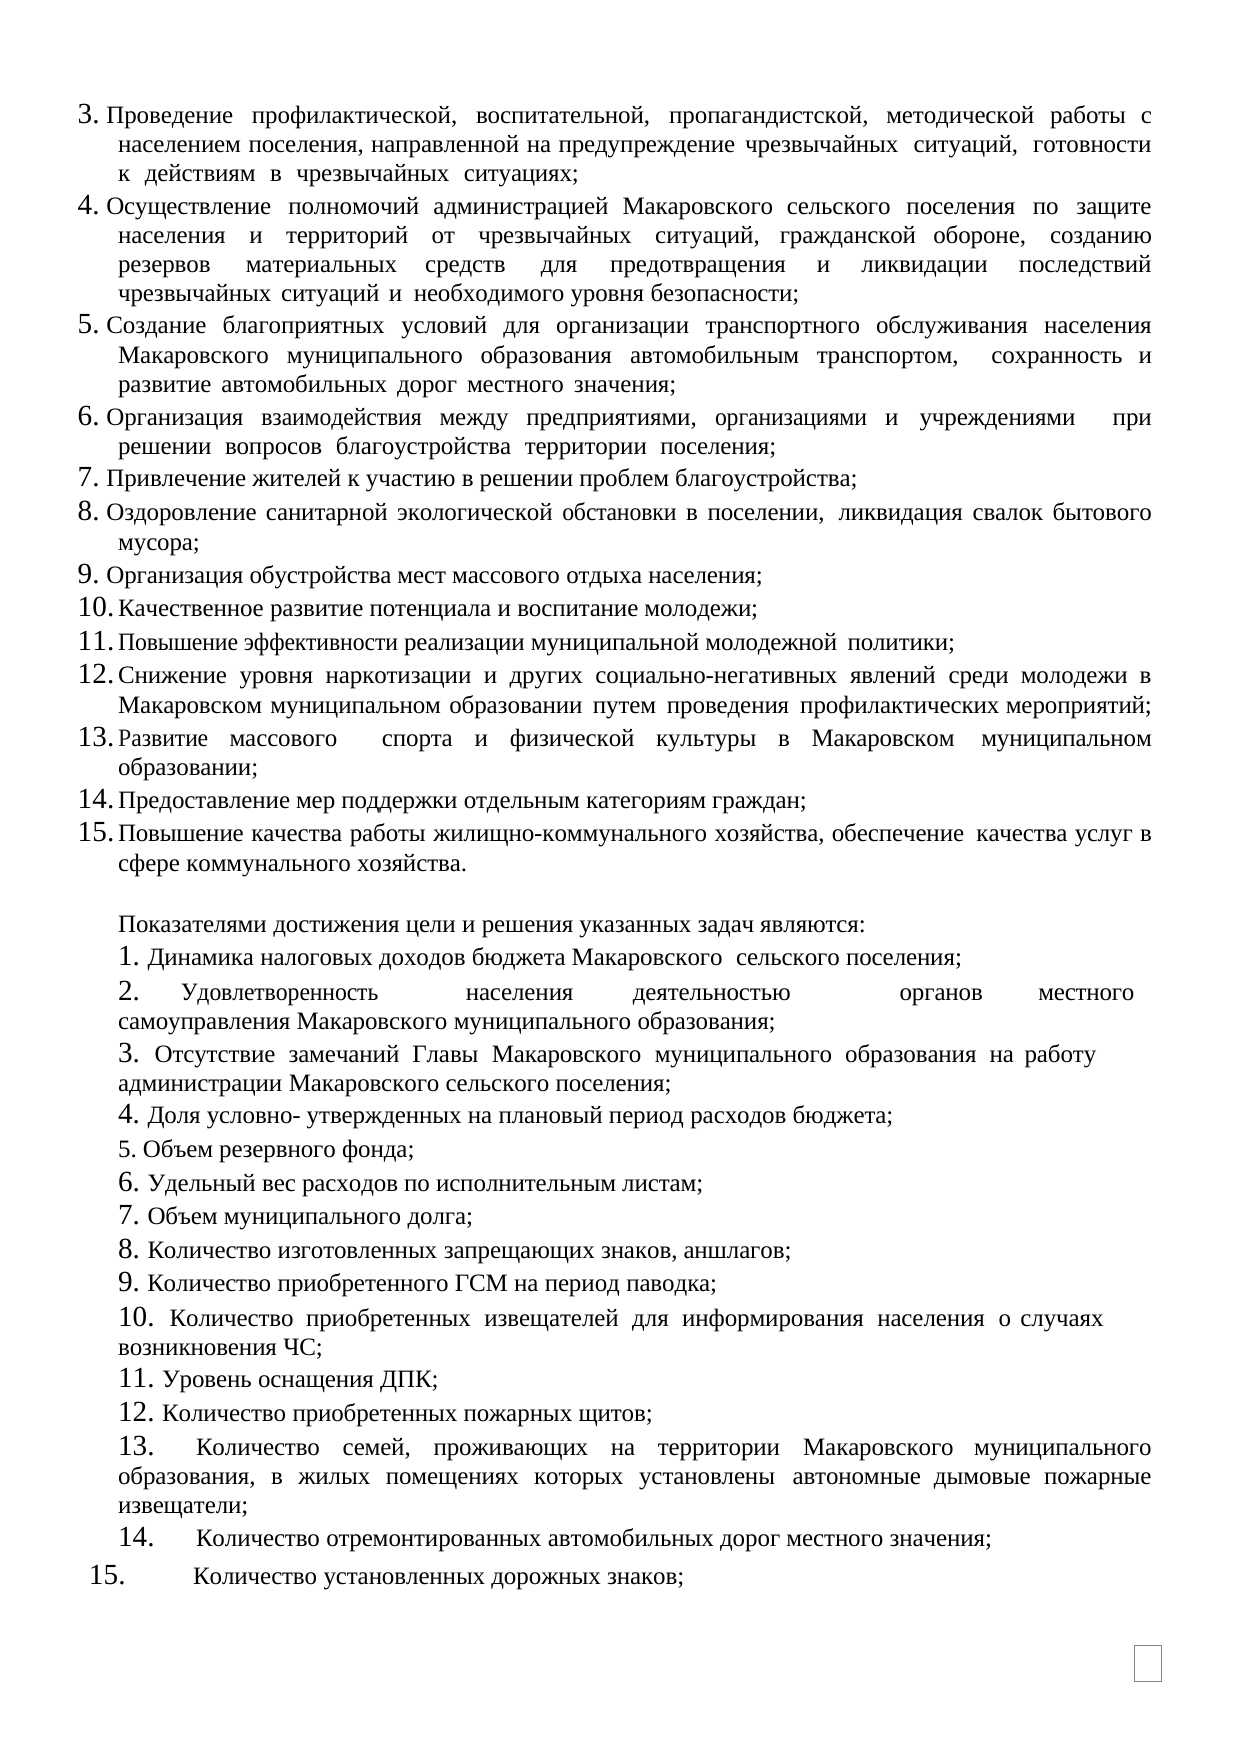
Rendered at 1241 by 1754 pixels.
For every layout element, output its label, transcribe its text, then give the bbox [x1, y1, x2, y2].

list Осуществление полномочий администрацией Макаровского сельского поселения по защите населения и территорий от чрезвычайных ситуаций, гражданской обороне, созданию резервов материальных средств для предотвращения и ликвидации последствий чрезвычайных ситуаций и необходимого уровня безопасности; [77, 187, 1152, 307]
text Показателями достижения цели и решения указанных задач являются: [118, 906, 1173, 939]
list Развитие массового спорта и физической культуры в Макаровском муниципальном образовании; [77, 719, 1152, 781]
list Количество приобретенных пожарных щитов; [118, 1394, 1173, 1428]
list Количество приобретенного ГСМ на период паводка; [118, 1265, 1173, 1299]
list Качественное развитие потенциала и воспитание молодежи; [77, 589, 1152, 623]
list Повышение эффективности реализации муниципальной молодежной политики; [77, 623, 1152, 656]
list Доля условно- утвержденных на плановый период расходов бюджета; [118, 1097, 1173, 1131]
list Количество установленных дорожных знаков; [89, 1557, 1173, 1591]
list Количество приобретенных извещателей для информирования населения о случаях возникновения ЧС; [118, 1299, 1152, 1361]
list Предоставление мер поддержки отдельным категориям граждан; [77, 781, 1152, 814]
list Количество отремонтированных автомобильных дорог местного значения; [118, 1519, 1152, 1552]
list Удовлетворенность населения деятельностью органов местного самоуправления Макаровского муниципального образования; [118, 973, 1152, 1035]
list Повышение качества работы жилищно-коммунального хозяйства, обеспечение качества услуг в сфере коммунального хозяйства. [77, 814, 1152, 877]
list Динамика налоговых доходов бюджета Макаровского сельского поселения; [118, 939, 1173, 973]
list Создание благоприятных условий для организации транспортного обслуживания населения Макаровского муниципального образования автомобильным транспортом, сохранность и развитие автомобильных дорог местного значения; [77, 307, 1152, 398]
list Уровень оснащения ДПК; [118, 1361, 1173, 1394]
list Удельный вес расходов по исполнительным листам; [118, 1164, 1173, 1198]
list Оздоровление санитарной экологической обстановки в поселении, ликвидация свалок бытового мусора; [77, 493, 1152, 556]
list Количество изготовленных запрещающих знаков, аншлагов; [118, 1232, 1173, 1265]
list Отсутствие замечаний Главы Макаровского муниципального образования на работу администрации Макаровского сельского поселения; [118, 1035, 1152, 1097]
list Объем муниципального долга; [118, 1198, 1173, 1232]
list Организация взаимодействия между предприятиями, организациями и учреждениями при решении вопросов благоустройства территории поселения; [77, 398, 1152, 460]
list Снижение уровня наркотизации и других социально-негативных явлений среди молодежи в Макаровском муниципальном образовании путем проведения профилактических мероприятий; [77, 656, 1152, 719]
list Привлечение жителей к участию в решении проблем благоустройства; [77, 460, 1173, 493]
list Количество семей, проживающих на территории Макаровского муниципального образования, в жилых помещениях которых установлены автономные дымовые пожарные извещатели; [118, 1428, 1152, 1519]
list Организация обустройства мест массового отдыха населения; [77, 556, 1152, 589]
list Проведение профилактической, воспитательной, пропагандистской, методической работы с населением поселения, направленной на предупреждение чрезвычайных ситуаций, готовности к действиям в чрезвычайных ситуациях; [77, 96, 1152, 187]
text 5. Объем резервного фонда; [118, 1131, 1173, 1164]
